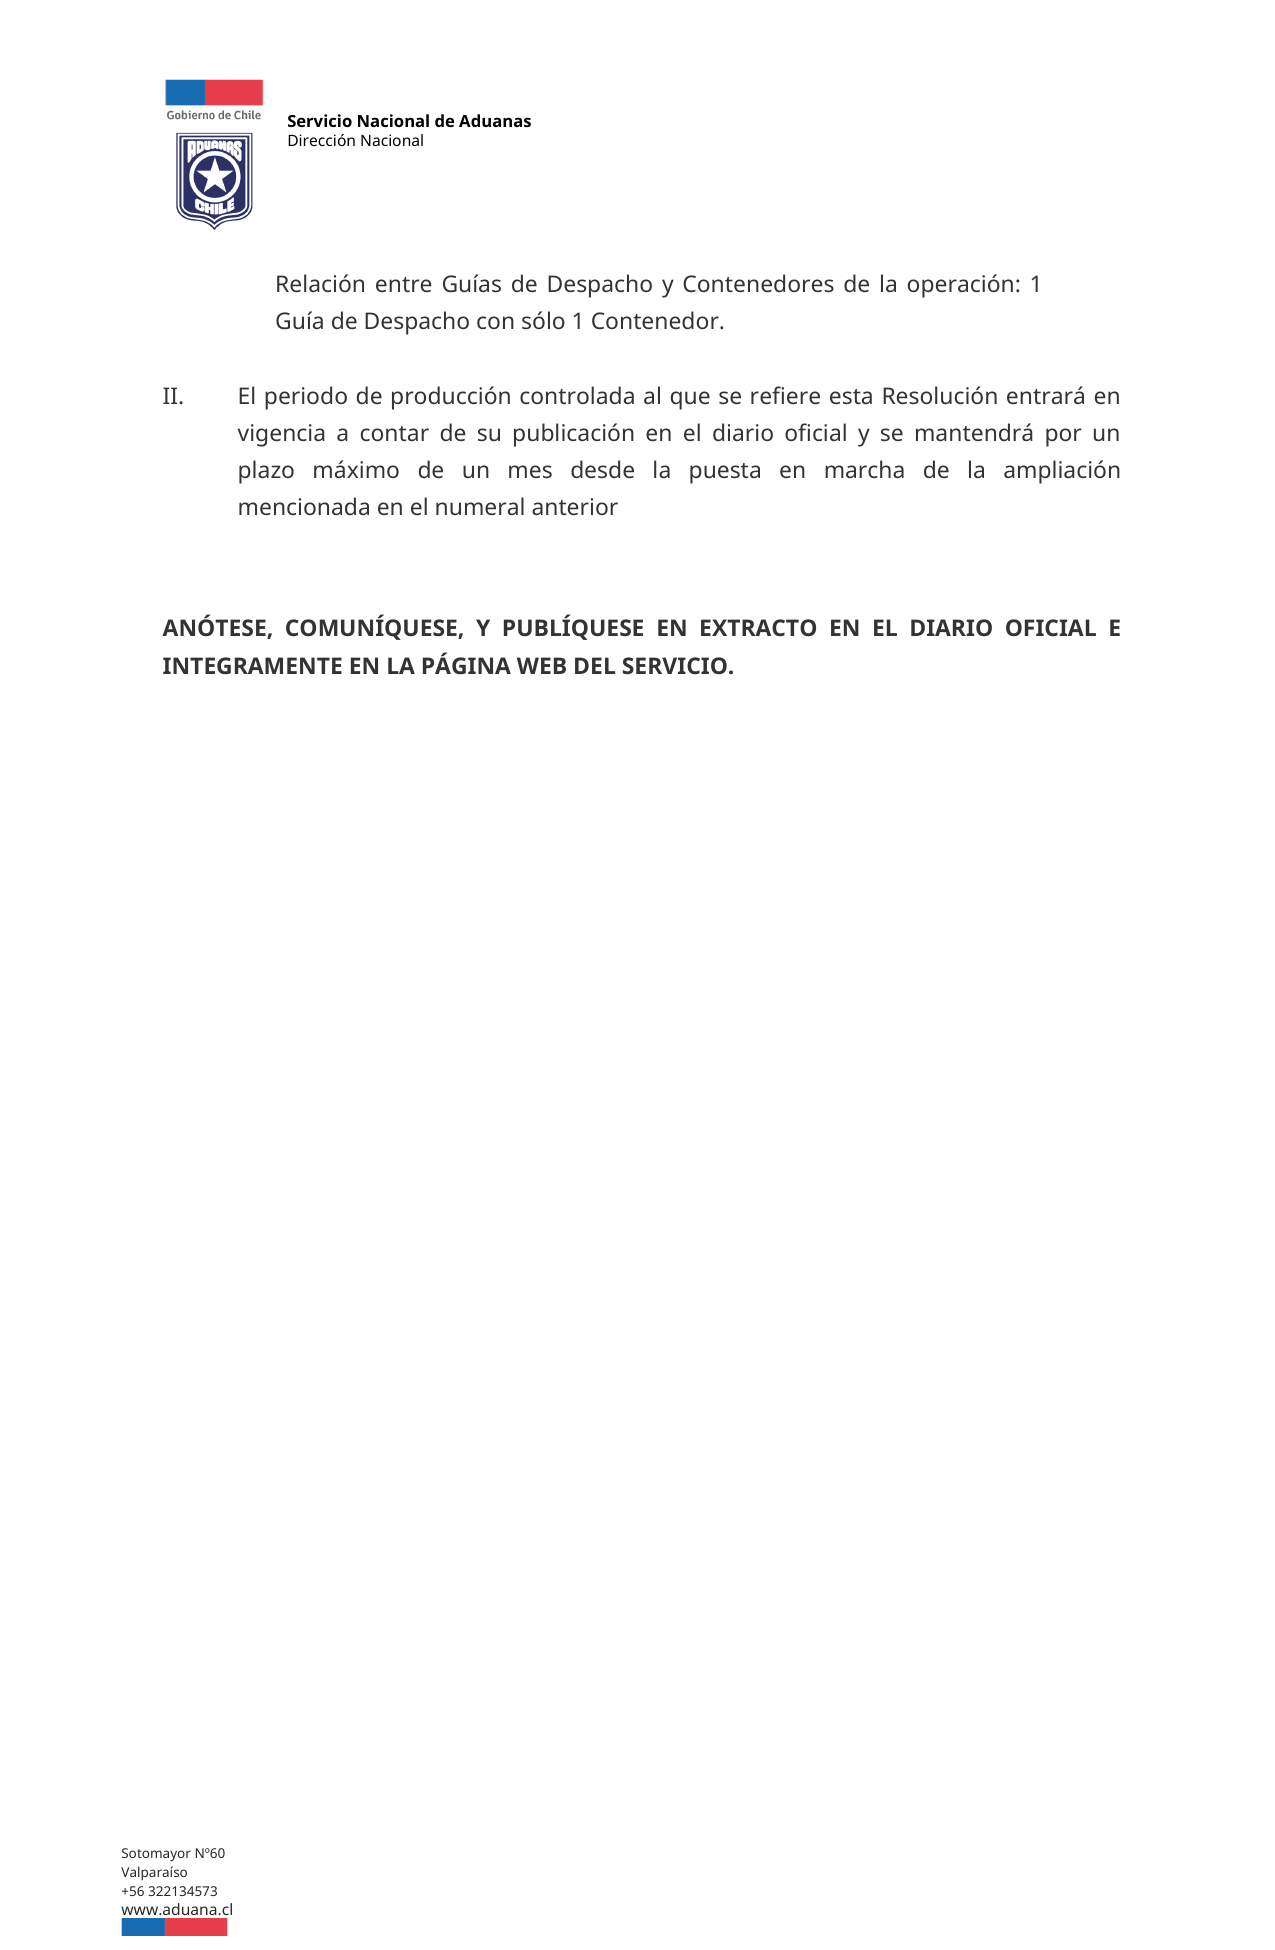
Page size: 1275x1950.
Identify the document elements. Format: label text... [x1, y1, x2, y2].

list El periodo de producción controlada al que se refiere esta Resolución entrará en vigencia a contar de su publicación en el diario oficial y se mantendrá por un plazo máximo de un mes desde la puesta en marcha de la ampliación mencionada en el numeral anterior [162, 374, 1122, 522]
picture [162, 73, 267, 234]
picture [121, 1918, 228, 1936]
text ANÓTESE, COMUNÍQUESE, Y PUBLÍQUESE EN EXTRACTO EN EL DIARIO OFICIAL E INTEGRAMENTE EN LA PÁGINA WEB DEL SERVICIO. [162, 606, 1122, 681]
text Relación entre Guías de Despacho y Contenedores de la operación: 1 Guía de Despacho con sólo 1 Contenedor. [275, 262, 1044, 336]
